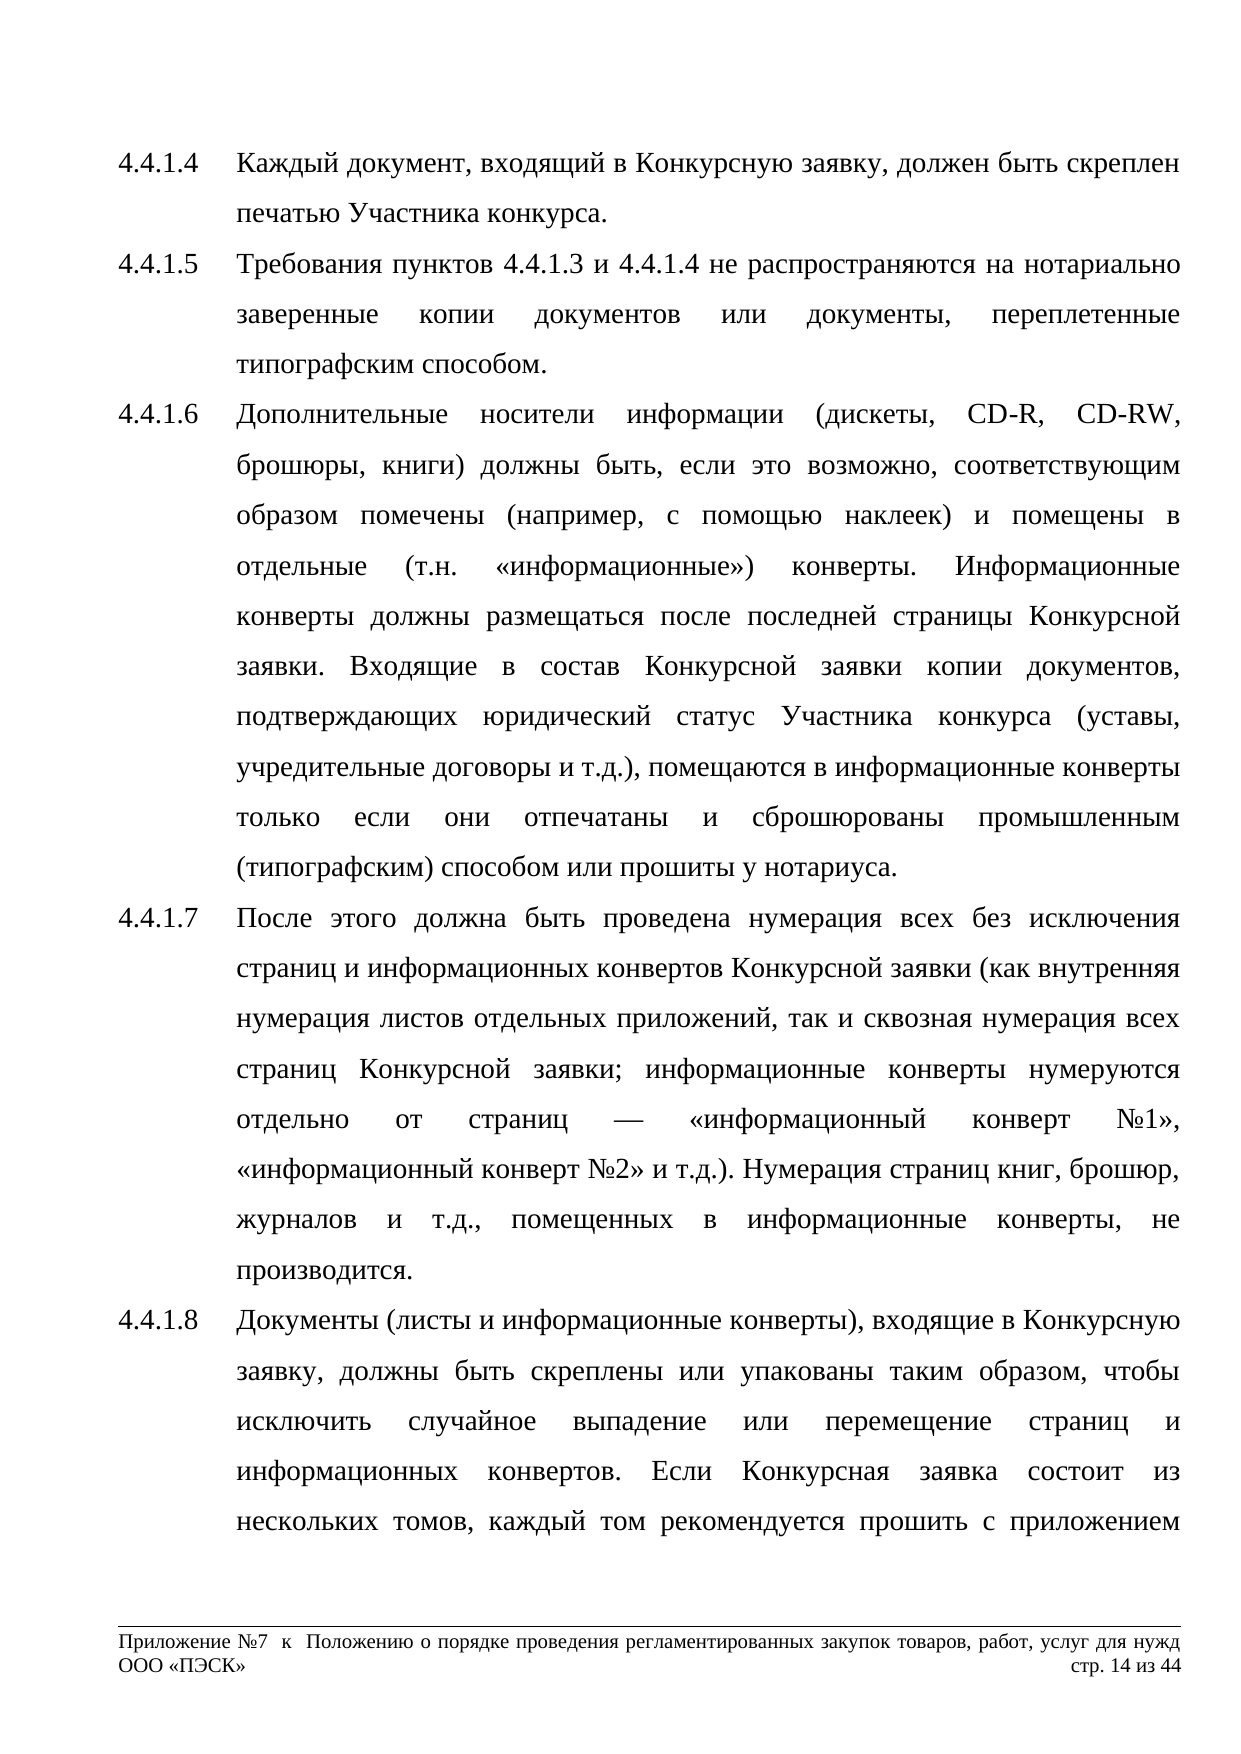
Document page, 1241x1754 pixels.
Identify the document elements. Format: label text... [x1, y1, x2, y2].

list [118, 1302, 1181, 1537]
text Каждый документ, входящий в Конкурсную заявку, должен быть скреплен печатью Участника конкурса. [118, 145, 1181, 229]
text Требования пунктов 4.4.1.3 и 4.4.1.4 не распространяются на нотариально заверенные копии документов или документы, переплетенные типографским способом. [118, 246, 1181, 380]
list Дополнительные носители информации (дискеты, CD-R, CD-RW, брошюры, книги) должны быть, если это возможно, соответствующим образом помечены (например, с помощью наклеек) и помещены в отдельные (т.н. «информационные») конверты. Информационные конверты должны размещаться после последней страницы Конкурсной заявки. Входящие в состав Конкурсной заявки копии документов, подтверждающих юридический статус Участника конкурса (уставы, учредительные договоры и т.д.), помещаются в информационные конверты только если они отпечатаны и сброшюрованы промышленным (типографским) способом или прошиты у нотариуса. [118, 397, 1181, 883]
list После этого должна быть проведена нумерация всех без исключения страниц и информационных конвертов Конкурсной заявки (как внутренняя нумерация листов отдельных приложений, так и сквозная нумерация всех страниц Конкурсной заявки; информационные конверты нумеруются отдельно от страниц — «информационный конверт №1», «информационный конверт №2» и т.д.). Нумерация страниц книг, брошюр, журналов и т.д., помещенных в информационные конверты, не производится. [118, 900, 1181, 1286]
